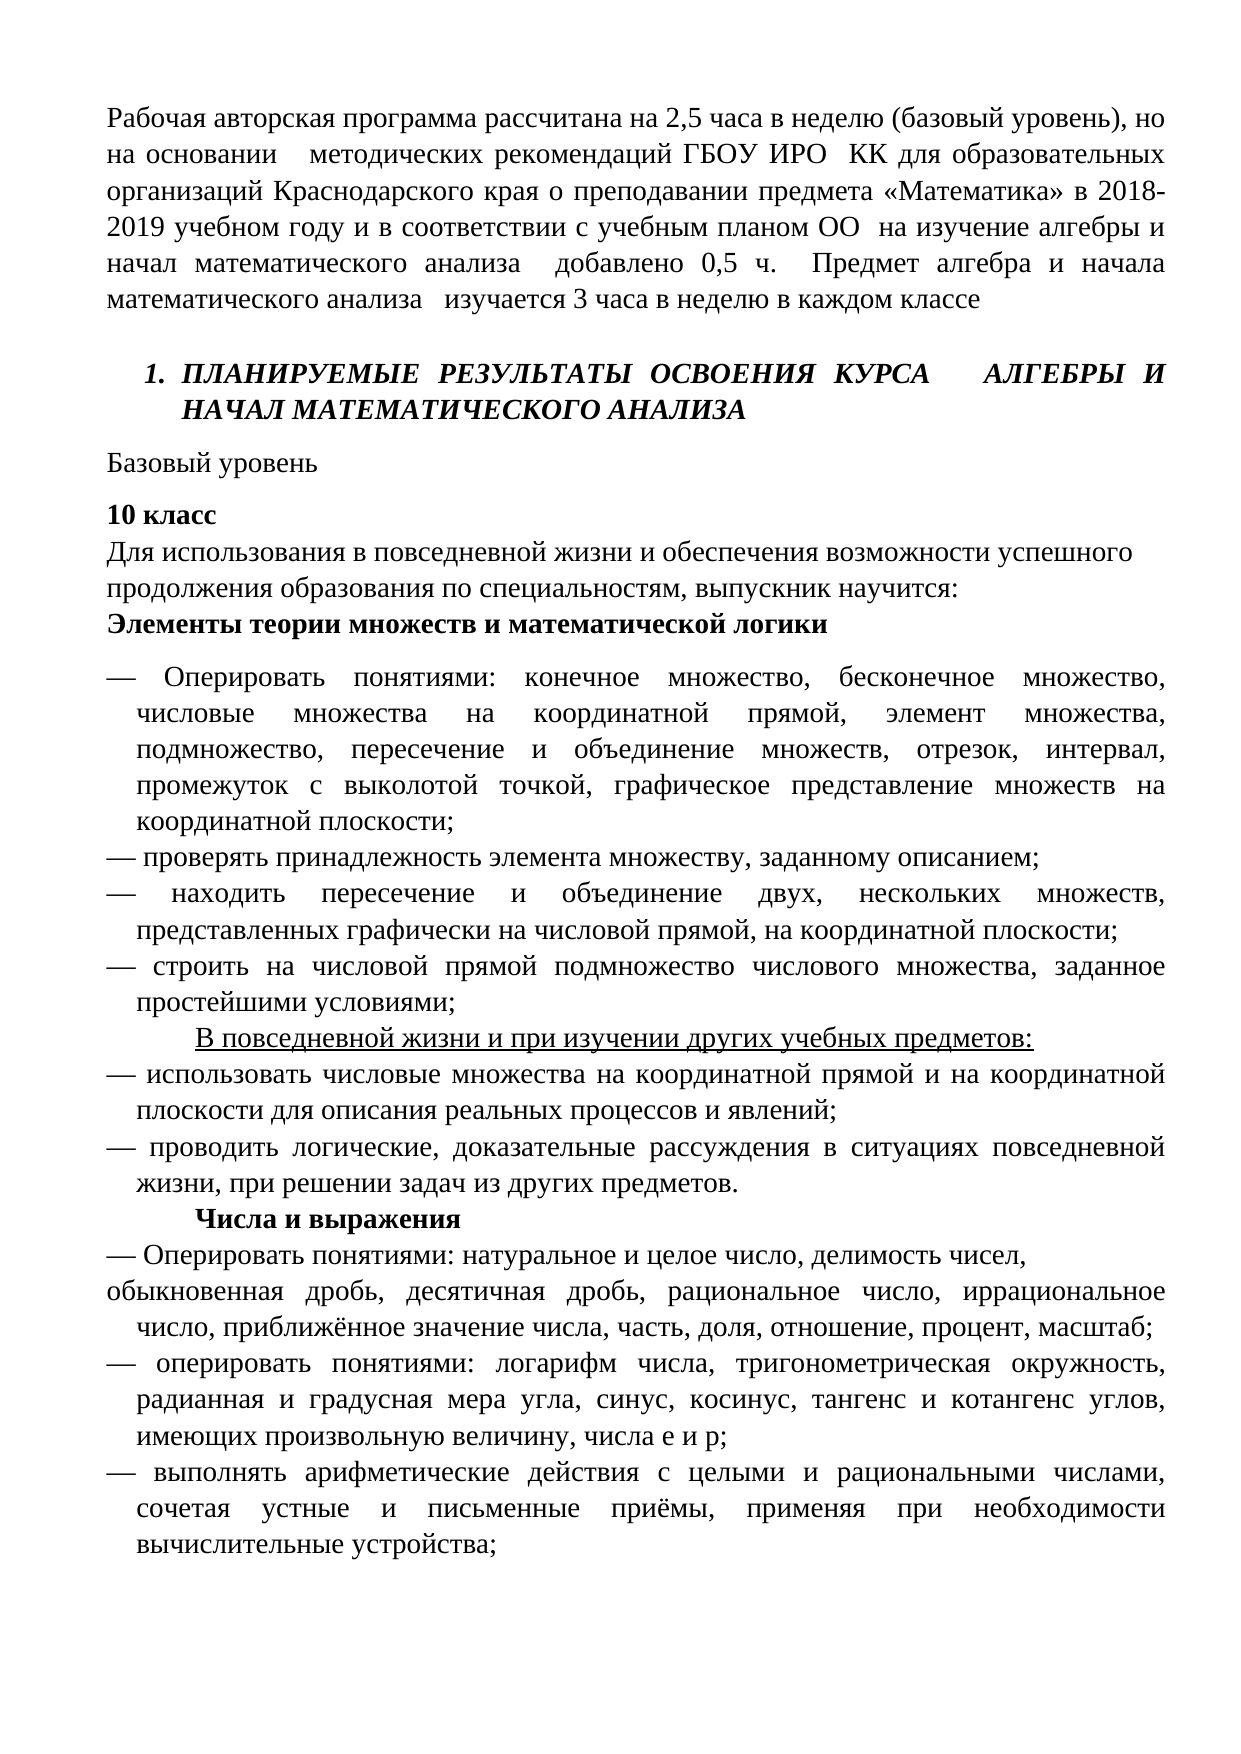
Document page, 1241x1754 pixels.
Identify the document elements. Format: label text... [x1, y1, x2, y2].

text — строить на числовой прямой подмножество числового множества, заданное простейшими условиями; [106, 948, 1166, 1018]
text — проводить логические, доказательные рассуждения в ситуациях повседневной жизни, при решении задач из других предметов. [106, 1129, 1166, 1198]
text — оперировать понятиями: логарифм числа, тригонометрическая окружность, радианная и градусная мера угла, синус, косинус, тангенс и котангенс углов, имеющих произвольную величину, числа е и p; [106, 1346, 1166, 1451]
text Элементы теории множеств и математической логики [106, 606, 1166, 639]
text Рабочая авторская программа рассчитана на 2,5 часа в неделю (базовый уровень), но на основании методических рекомендаций ГБОУ ИРО КК для образовательных организаций Краснодарского края о преподавании предмета «Математика» в 2018-2019 учебном году и в соответствии с учебным планом ОО на изучение алгебры и начал математического анализа добавлено 0,5 ч. Предмет алгебра и начала математического анализа изучается 3 часа в неделю в каждом классе [106, 100, 1166, 315]
text — Оперировать понятиями: конечное множество, бесконечное множество, числовые множества на координатной прямой, элемент множества, подмножество, пересечение и объединение множеств, отрезок, интервал, промежуток с выколотой точкой, графическое представление множеств на координатной плоскости; [106, 659, 1166, 837]
text — находить пересечение и объединение двух, нескольких множеств, представленных графически на числовой прямой, на координатной плоскости; [106, 876, 1166, 945]
text Для использования в повседневной жизни и обеспечения возможности успешного продолжения образования по специальностям, выпускник научится: [106, 534, 1166, 603]
list ПЛАНИРУЕМЫЕ РЕЗУЛЬТАТЫ ОСВОЕНИЯ КУРСА АЛГЕБРЫ И НАЧАЛ МАТЕМАТИЧЕСКОГО АНАЛИЗА [144, 356, 1166, 425]
text 10 класс [106, 497, 1166, 531]
text обыкновенная дробь, десятичная дробь, рациональное число, иррациональное число, приближённое значение числа, часть, доля, отношение, процент, масштаб; [106, 1273, 1166, 1343]
text — Оперировать понятиями: натуральное и целое число, делимость чисел, [106, 1237, 1166, 1271]
text В повседневной жизни и при изучении других учебных предметов: [136, 1020, 1166, 1054]
text — использовать числовые множества на координатной прямой и на координатной плоскости для описания реальных процессов и явлений; [106, 1056, 1166, 1126]
text — проверять принадлежность элемента множеству, заданному описанием; [106, 839, 1166, 873]
text Базовый уровень [106, 445, 1166, 478]
text Числа и выражения [136, 1201, 1166, 1234]
text — выполнять арифметические действия с целыми и рациональными числами, сочетая устные и письменные приёмы, применяя при необходимости вычислительные устройства; [106, 1454, 1166, 1560]
